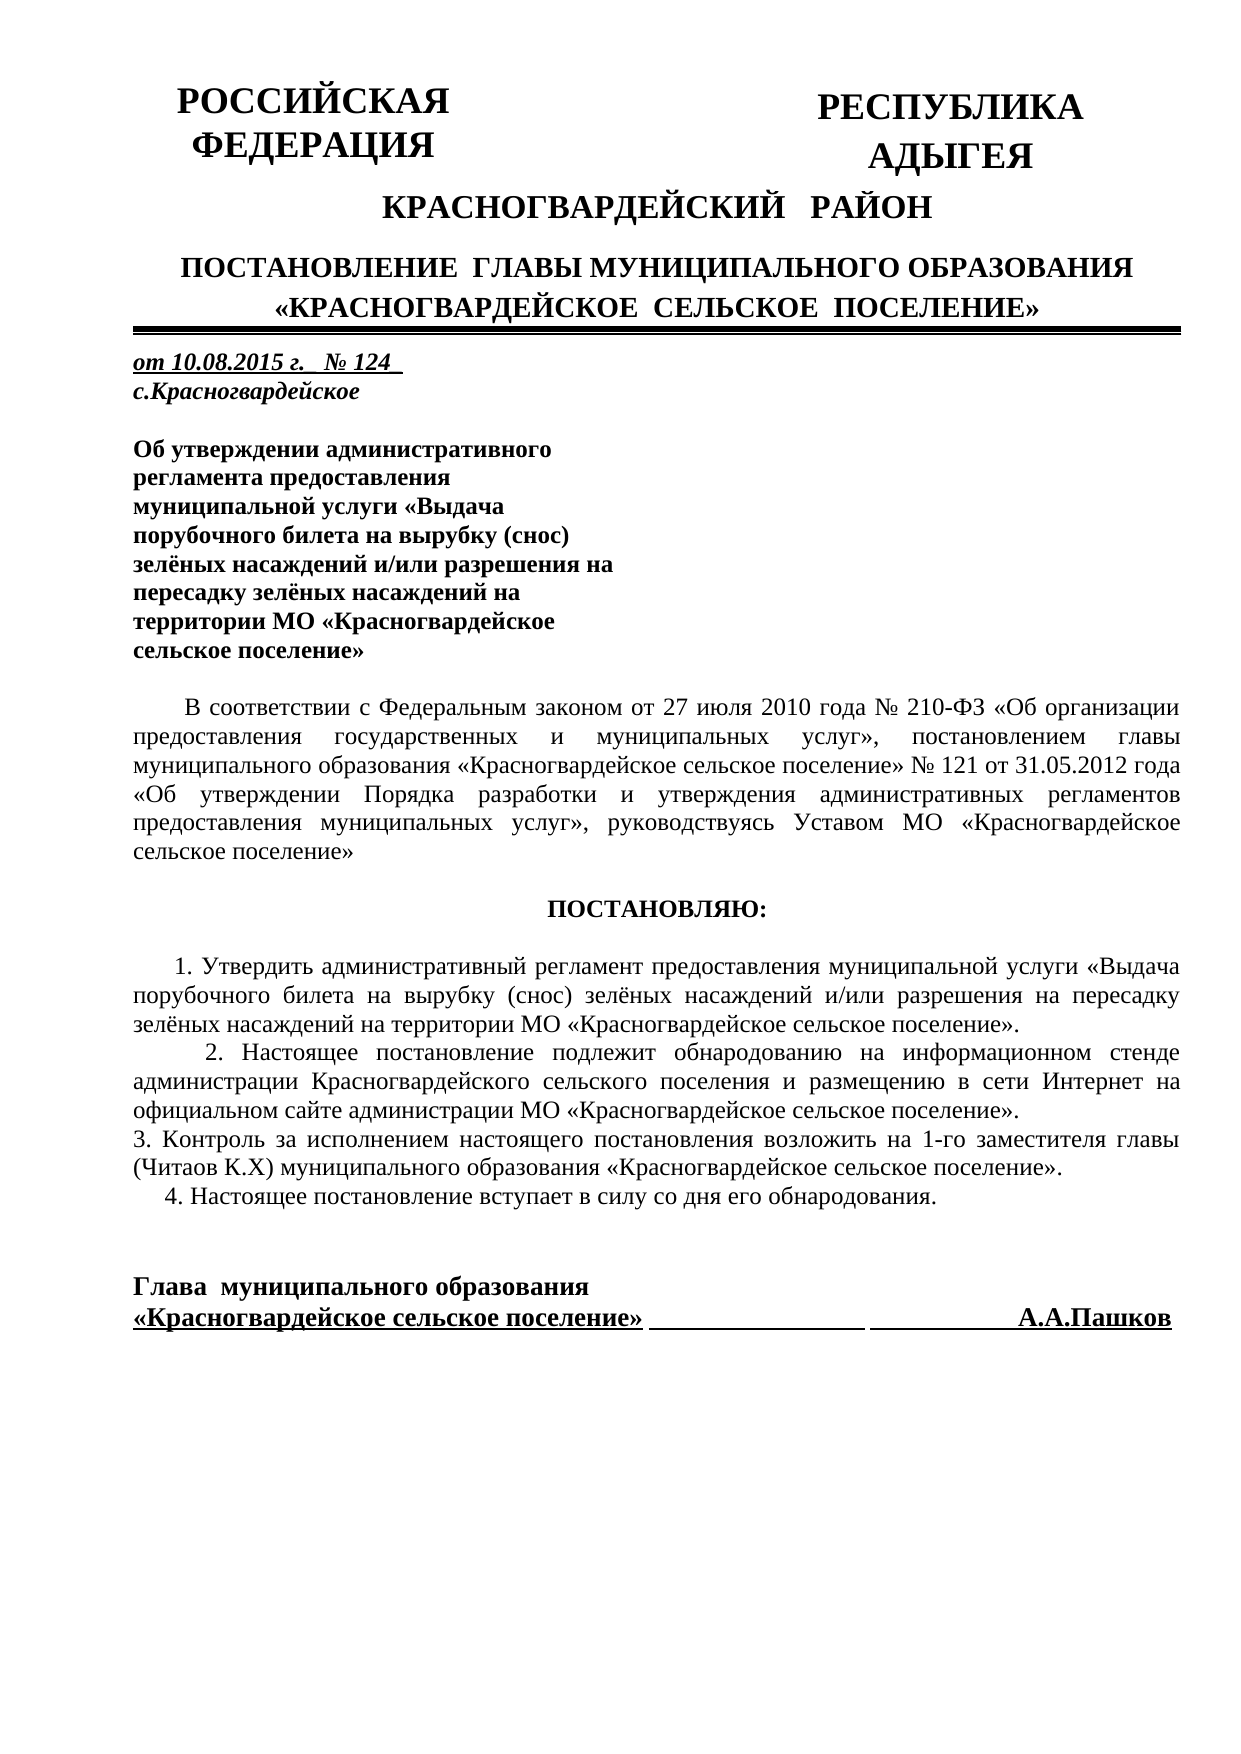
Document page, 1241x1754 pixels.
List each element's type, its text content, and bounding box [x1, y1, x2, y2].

subtitle от 10.08.2015 г._ № 124_ [133, 347, 1181, 376]
text 4. Настоящее постановление вступает в силу со дня его обнародования. [133, 1181, 1181, 1210]
text 1. Утвердить административный регламент предоставления муниципальной услуги «Выдача порубочного билета на вырубку (снос) зелёных насаждений и/или разрешения на пересадку зелёных насаждений на территории МО «Красногвардейское сельское поселение». [133, 951, 1181, 1037]
text В соответствии с Федеральным законом от 27 июля 2010 года № 210-ФЗ «Об организации предоставления государственных и муниципальных услуг», постановлением главы муниципального образования «Красногвардейское сельское поселение» № 121 от 31.05.2012 года «Об утверждении Порядка разработки и утверждения административных регламентов предоставления муниципальных услуг», руководствуясь Уставом МО «Красногвардейское сельское поселение» [133, 692, 1181, 865]
text 2. Настоящее постановление подлежит обнародованию на информационном стенде администрации Красногвардейского сельского поселения и размещению в сети Интернет на официальном сайте администрации МО «Красногвардейское сельское поселение». [133, 1037, 1181, 1124]
subtitle КРАСНОГВАРДЕЙСКИЙ РАЙОН [133, 187, 1181, 225]
table_header Об утверждении административного регламента предоставления муниципальной услуги «Выдача порубочного билета на вырубку (снос) зелёных насаждений и/или разрешения на пересадку зелёных насаждений на территории МО «Красногвардейское сельское поселение» [122, 434, 641, 664]
text «Красногвардейское сельское поселение» А.А.Пашков [133, 1301, 1181, 1332]
text «КРАСНОГВАРДЕЙСКОЕ СЕЛЬСКОЕ ПОСЕЛЕНИЕ» [133, 290, 1181, 326]
text Глава муниципального образования [133, 1270, 1181, 1301]
text с.Красногвардейское [133, 376, 1181, 405]
text 3. Контроль за исполнением настоящего постановления возложить на 1-го заместителя главы (Читаов К.Х) муниципального образования «Красногвардейское сельское поселение». [133, 1124, 1181, 1181]
subtitle ПОСТАНОВЛЕНИЕ ГЛАВЫ МУНИЦИПАЛЬНОГО ОБРАЗОВАНИЯ [133, 250, 1181, 284]
text ПОСТАНОВЛЯЮ: [133, 894, 1181, 922]
